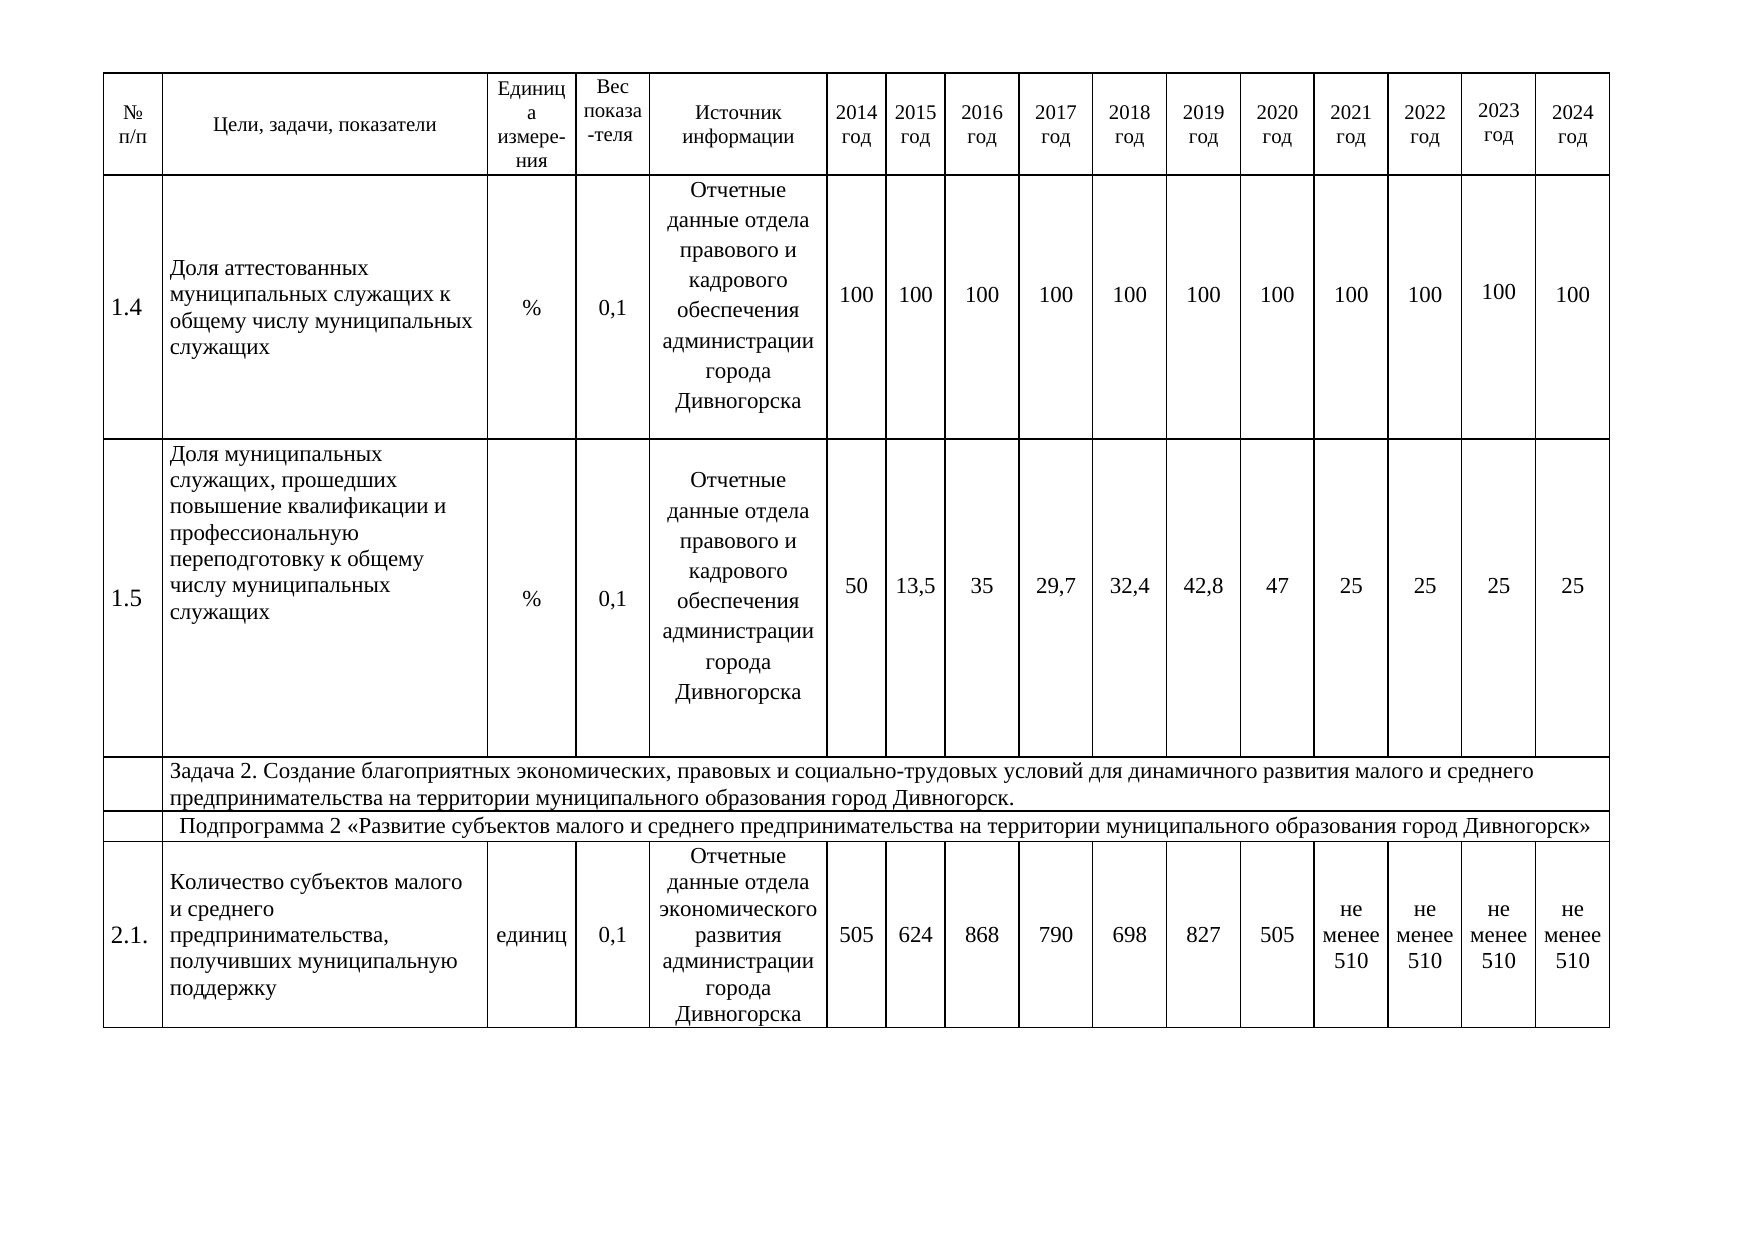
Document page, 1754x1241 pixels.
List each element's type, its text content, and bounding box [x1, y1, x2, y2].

table_header 2016 год [946, 74, 1018, 174]
table_cell 505 [1241, 842, 1313, 1027]
table_cell не менее 510 [1315, 842, 1387, 1027]
table_cell 505 [828, 842, 885, 1027]
table_header Единица измере-ния [488, 74, 575, 174]
table_cell 790 [1020, 842, 1092, 1027]
table_header 2023 год [1462, 74, 1535, 174]
table_cell 50 [828, 440, 885, 756]
table_header Цели, задачи, показатели [163, 74, 487, 174]
table_cell 1.4 [104, 176, 162, 438]
table_cell 25 [1462, 440, 1535, 756]
table_cell 100 [828, 176, 885, 438]
table_cell 100 [1315, 176, 1387, 438]
table_cell Отчетные данные отдела правового и кадрового обеспечения администрации города Дивногорска [650, 176, 826, 438]
table_cell Доля муниципальных служащих, прошедших повышение квалификации и профессиональную переподготовку к общему числу муниципальных служащих [163, 440, 487, 756]
table_cell 2.1. [104, 842, 162, 1027]
table_header 2015 год [887, 74, 944, 174]
table_cell [104, 758, 162, 810]
table_cell 32,4 [1093, 440, 1166, 756]
table_header 2019 год [1167, 74, 1240, 174]
table_cell % [488, 176, 575, 438]
table_cell 868 [946, 842, 1018, 1027]
table_cell 100 [1462, 176, 1535, 438]
table_cell не менее 510 [1536, 842, 1609, 1027]
table_header Источник информации [650, 74, 826, 174]
table_cell [104, 812, 162, 841]
table_cell 1.5 [104, 440, 162, 756]
table_header № п/п [104, 74, 162, 174]
table_cell 0,1 [577, 440, 649, 756]
table_cell 47 [1241, 440, 1313, 756]
table_header 2021 год [1315, 74, 1387, 174]
table_cell 25 [1536, 440, 1609, 756]
table_cell Доля аттестованных муниципальных служащих к общему числу муниципальных служащих [163, 176, 487, 438]
table_cell Задача 2. Создание благоприятных экономических, правовых и социально-трудовых условий для динамичного развития малого и среднего предпринимательства на территории муниципального образования город Дивногорск. [163, 758, 1609, 810]
table_cell 25 [1315, 440, 1387, 756]
table_cell Количество субъектов малого и среднего предпринимательства, получивших муниципальную поддержку [163, 842, 487, 1027]
table_cell не менее 510 [1462, 842, 1535, 1027]
table_cell 35 [946, 440, 1018, 756]
table_cell 827 [1167, 842, 1240, 1027]
table_cell 698 [1093, 842, 1166, 1027]
table_cell 42,8 [1167, 440, 1240, 756]
table_cell 100 [1241, 176, 1313, 438]
table_header 2014 год [828, 74, 885, 174]
table_cell 13,5 [887, 440, 944, 756]
table_cell 100 [1536, 176, 1609, 438]
table_cell Подпрограмма 2 «Развитие субъектов малого и среднего предпринимательства на территории муниципального образования город Дивногорск» [163, 812, 1609, 841]
table_cell 100 [1167, 176, 1240, 438]
table_cell 100 [1020, 176, 1092, 438]
table_header 2017 год [1020, 74, 1092, 174]
table_cell 100 [946, 176, 1018, 438]
table_header Вес показа-теля [577, 74, 649, 174]
table_cell Отчетные данные отдела правового и кадрового обеспечения администрации города Дивногорска [650, 440, 826, 756]
table_cell 100 [1093, 176, 1166, 438]
table_cell % [488, 440, 575, 756]
table_cell 0,1 [577, 176, 649, 438]
table_header 2018 год [1093, 74, 1166, 174]
table_header 2024 год [1536, 74, 1609, 174]
table_cell 624 [887, 842, 944, 1027]
table_cell 100 [887, 176, 944, 438]
table_cell 25 [1389, 440, 1461, 756]
table_cell 29,7 [1020, 440, 1092, 756]
table_cell единиц [488, 842, 575, 1027]
table_header 2022 год [1389, 74, 1461, 174]
table_header 2020 год [1241, 74, 1313, 174]
table_cell 100 [1389, 176, 1461, 438]
table_cell не менее 510 [1389, 842, 1461, 1027]
table_cell Отчетные данные отдела экономического развития администрации города Дивногорска [650, 842, 826, 1027]
table_cell 0,1 [577, 842, 649, 1027]
